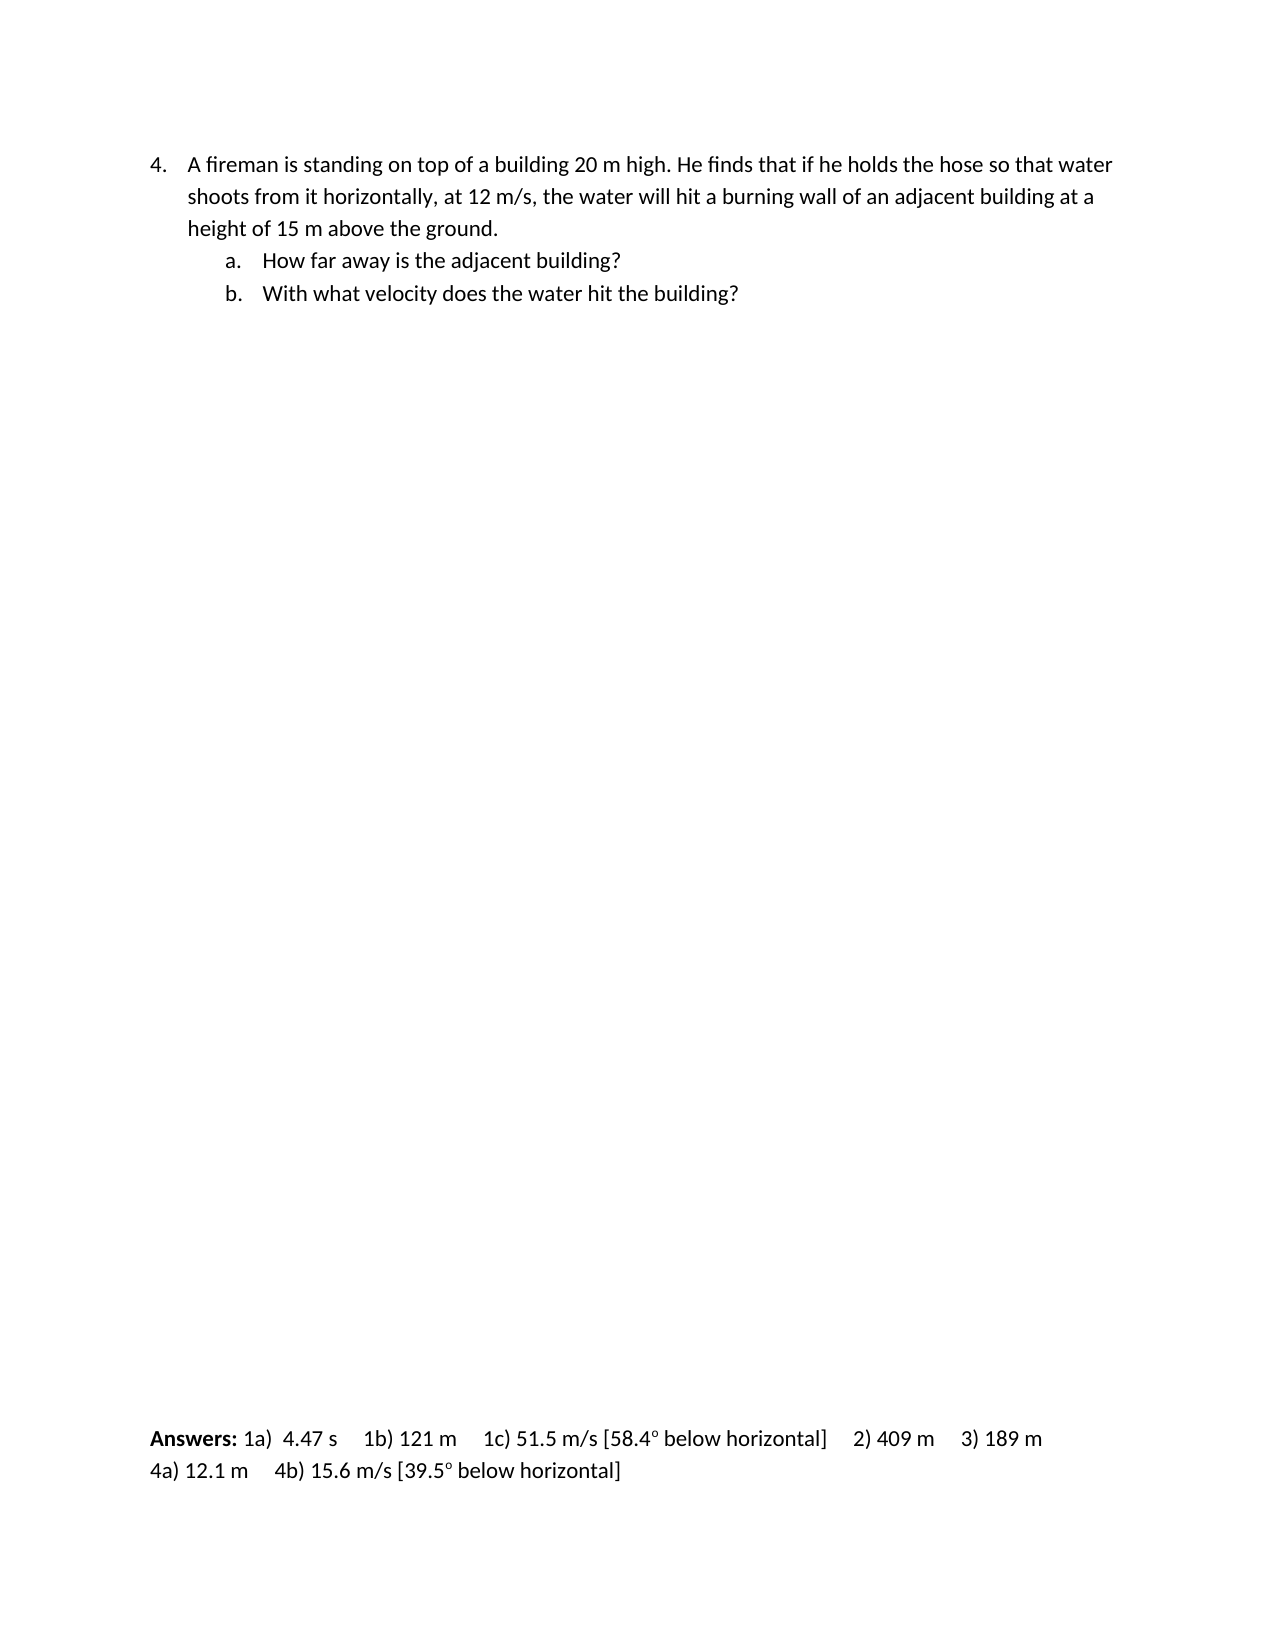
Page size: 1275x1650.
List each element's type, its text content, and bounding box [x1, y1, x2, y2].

list How far away is the adjacent building? [225, 247, 1125, 274]
list With what velocity does the water hit the building? [225, 279, 1125, 307]
list A fireman is standing on top of a building 20 m high. He finds that if he holds the hose so that water shoots from it horizontally, at 12 m/s, the water will hit a burning wall of an adjacent building at a height of 15 m above the ground. [150, 150, 1125, 242]
text Answers: 1a) 4.47 s 1b) 121 m 1c) 51.5 m/s [58.4o below horizontal] 2) 409 m 3) 189 m 4a) 12.1 m 4b) 15.6 m/s [39.5o below horizontal] [150, 1424, 1125, 1484]
